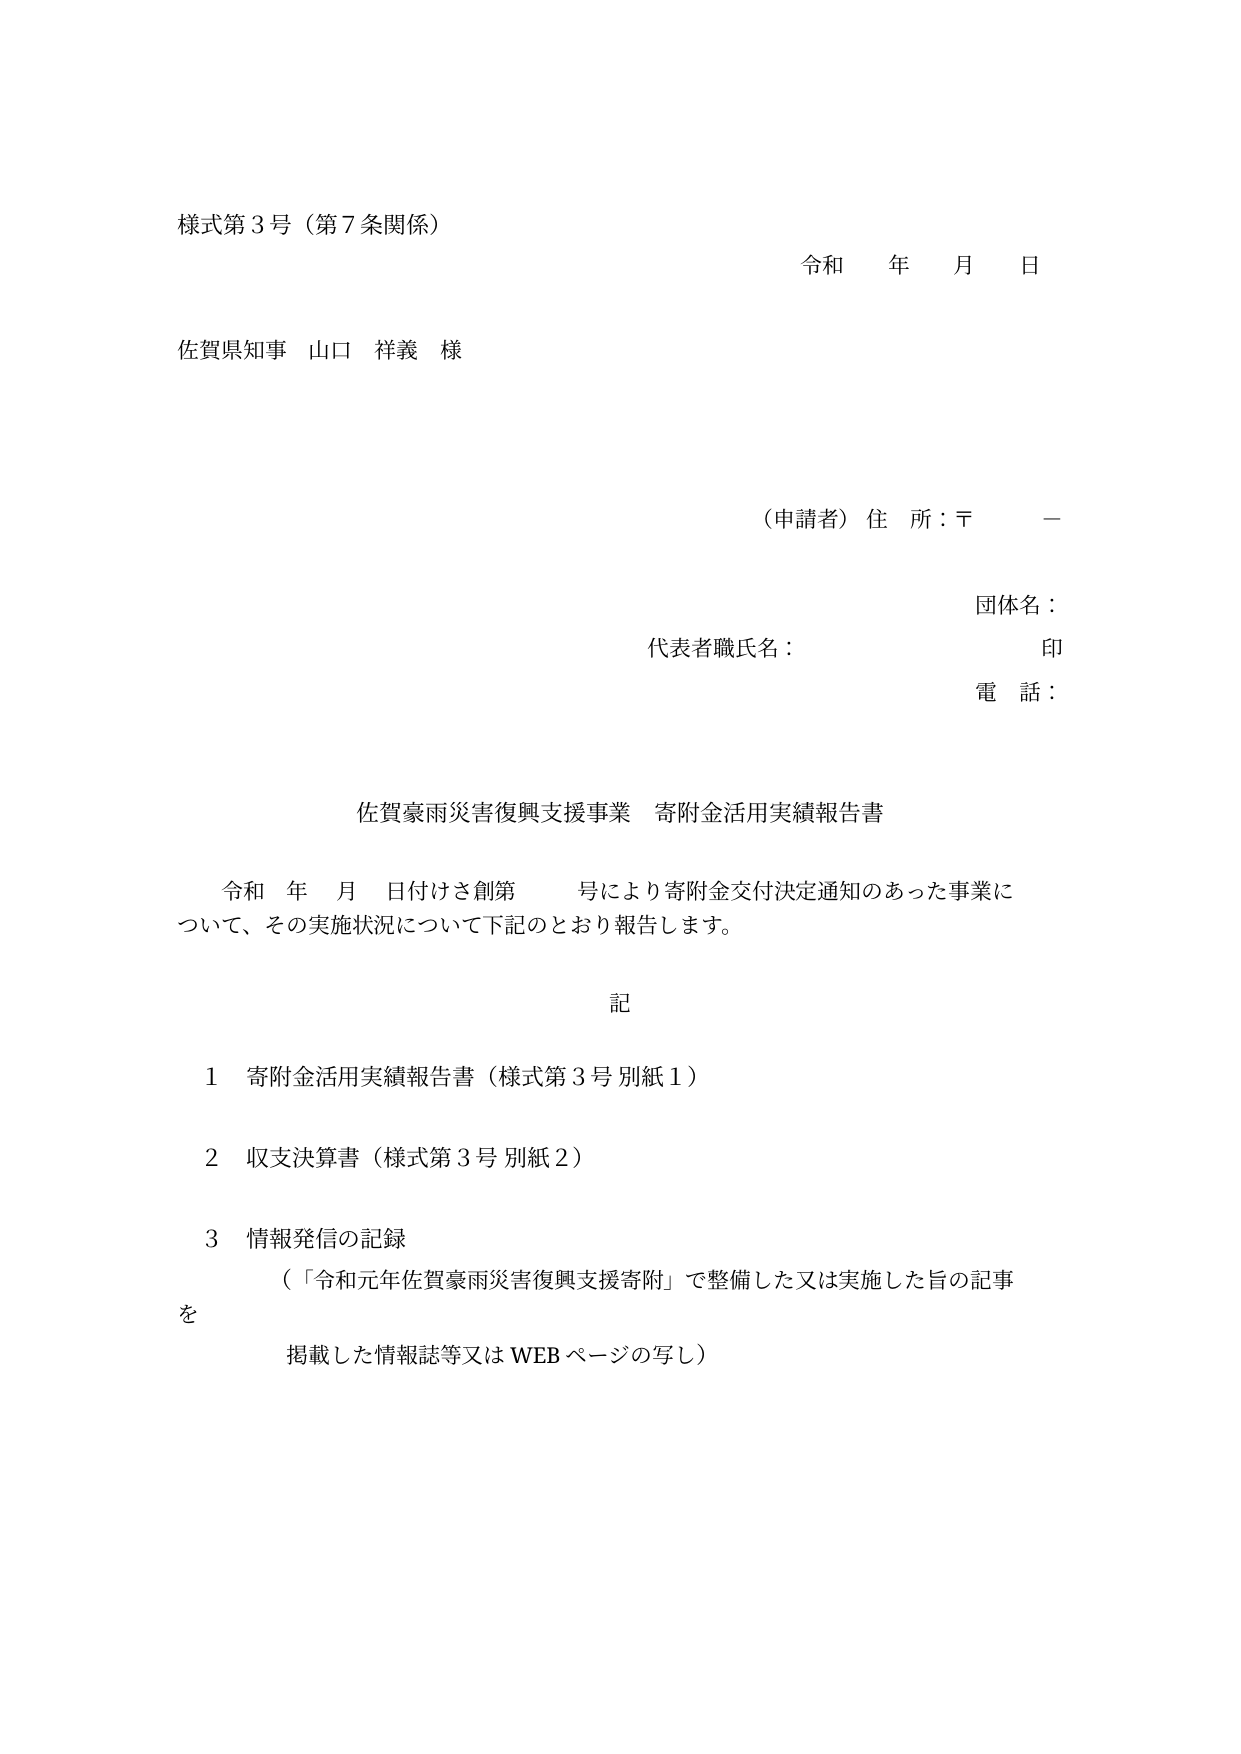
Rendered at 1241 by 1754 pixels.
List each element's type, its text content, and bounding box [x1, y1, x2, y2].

text 様式第３号（第７条関係） [177, 207, 1030, 240]
text ３ 情報発信の記録 [177, 1221, 1030, 1253]
text （「令和元年佐賀豪雨災害復興支援寄附」で整備した又は実施した旨の記事を [177, 1262, 1030, 1329]
text 佐賀県知事 山口 祥義 様 [177, 333, 1063, 365]
text 令和 年 月 日付けさ創第 号により寄附金交付決定通知のあった事業について、その実施状況について下記のとおり報告します。 [177, 874, 1030, 940]
text 令和 年 月 日 [177, 248, 1041, 279]
text １ 寄附金活用実績報告書（様式第３号 別紙１） [177, 1059, 1030, 1092]
text 掲載した情報誌等又はWEBページの写し） [177, 1337, 1030, 1370]
text 電 話： [177, 675, 1063, 707]
text 団体名： [177, 588, 1063, 619]
text ２ 収支決算書（様式第３号 別紙２） [177, 1140, 1030, 1173]
text （申請者） 住 所：〒 － [177, 503, 1063, 534]
text 代表者職氏名： 印 [177, 632, 1063, 663]
text 佐賀豪雨災害復興支援事業 寄附金活用実績報告書 [177, 795, 1063, 828]
subtitle 記 [177, 986, 1063, 1017]
